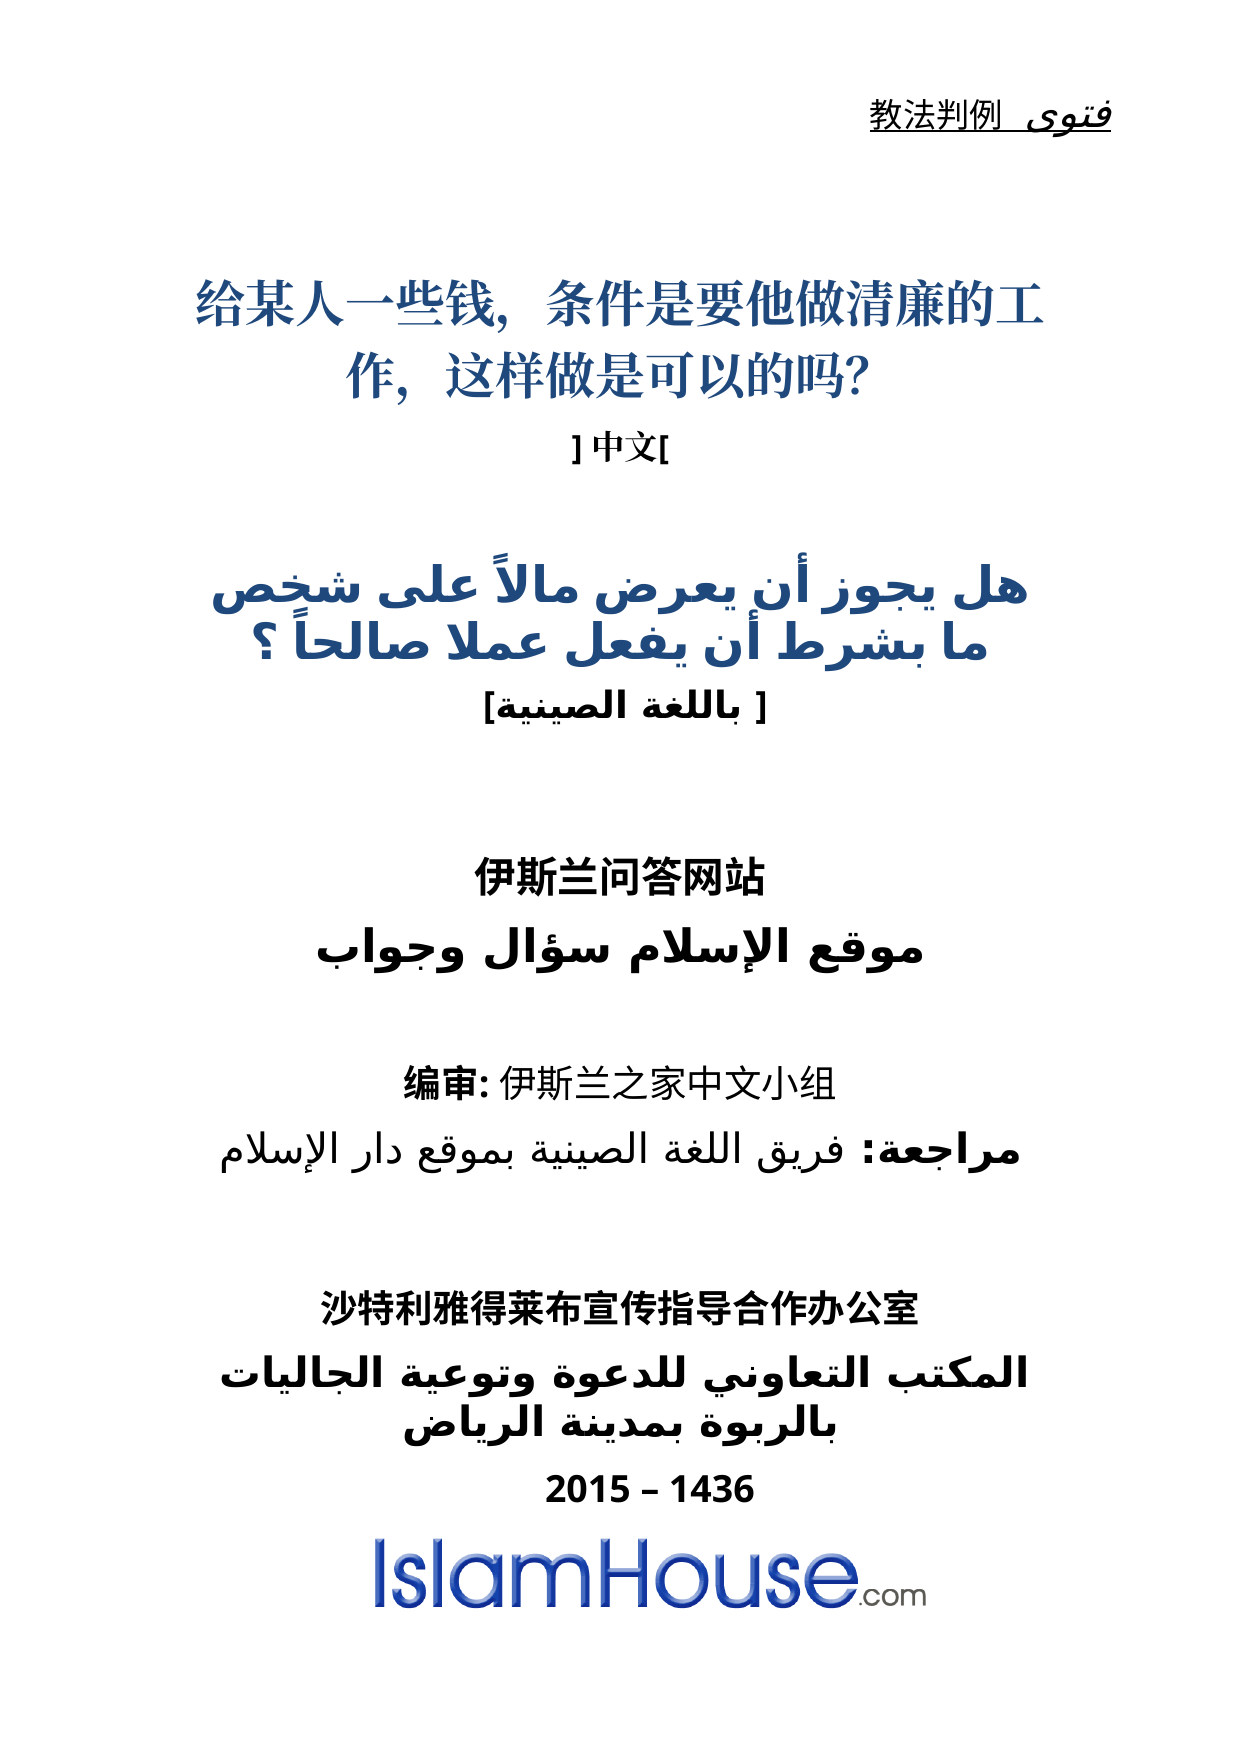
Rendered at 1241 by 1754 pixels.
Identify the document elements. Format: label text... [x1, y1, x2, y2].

text 2015 – 1436 [187, 1462, 1053, 1513]
text موقع الإسلام سؤال وجواب [187, 920, 1053, 973]
text 沙特利雅得莱布宣传指导合作办公室 [187, 1279, 1053, 1333]
text ] 中文[ [187, 421, 1053, 469]
text المكتب التعاوني للدعوة وتوعية الجاليات بالربوة بمدينة الرياض [187, 1349, 1053, 1446]
picture [358, 1525, 942, 1621]
text 伊斯兰问答网站 [187, 844, 1053, 904]
text 编审: 伊斯兰之家中文小组 [187, 1054, 1053, 1109]
text مراجعة: فريق اللغة الصينية بموقع دار الإسلام [187, 1124, 1053, 1173]
text [باللغة الصينية ] [187, 679, 1053, 730]
text 给某人一些钱，条件是要他做清廉的工作，这样做是可以的吗？ [187, 265, 1053, 408]
subtitle هل يجوز أن يعرض مالاً على شخص ما بشرط أن يفعل عملا صالحاً ؟ [187, 555, 1053, 670]
